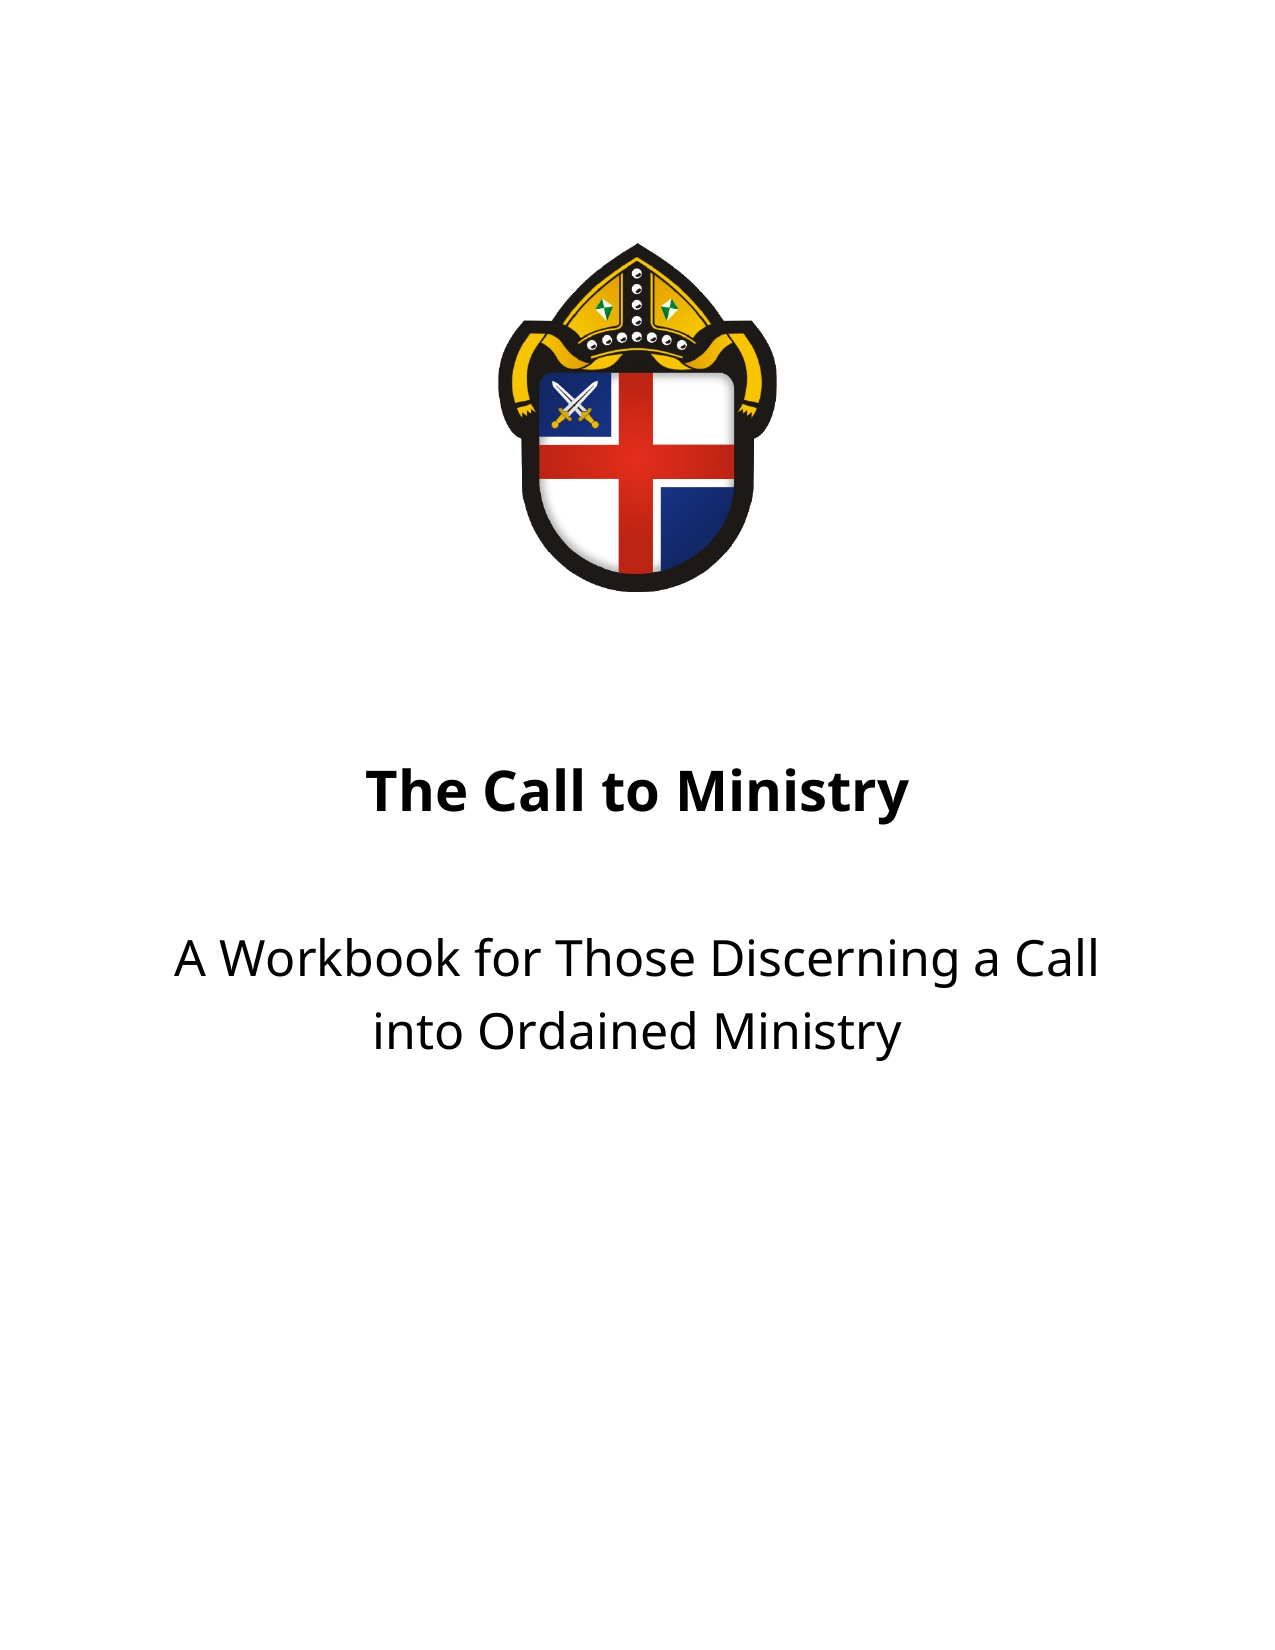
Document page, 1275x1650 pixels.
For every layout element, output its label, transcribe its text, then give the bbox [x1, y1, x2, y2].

text The Call to Ministry [150, 751, 1125, 828]
text A Workbook for Those Discerning a Call into Ordained Ministry [150, 922, 1125, 1064]
picture [498, 243, 777, 592]
